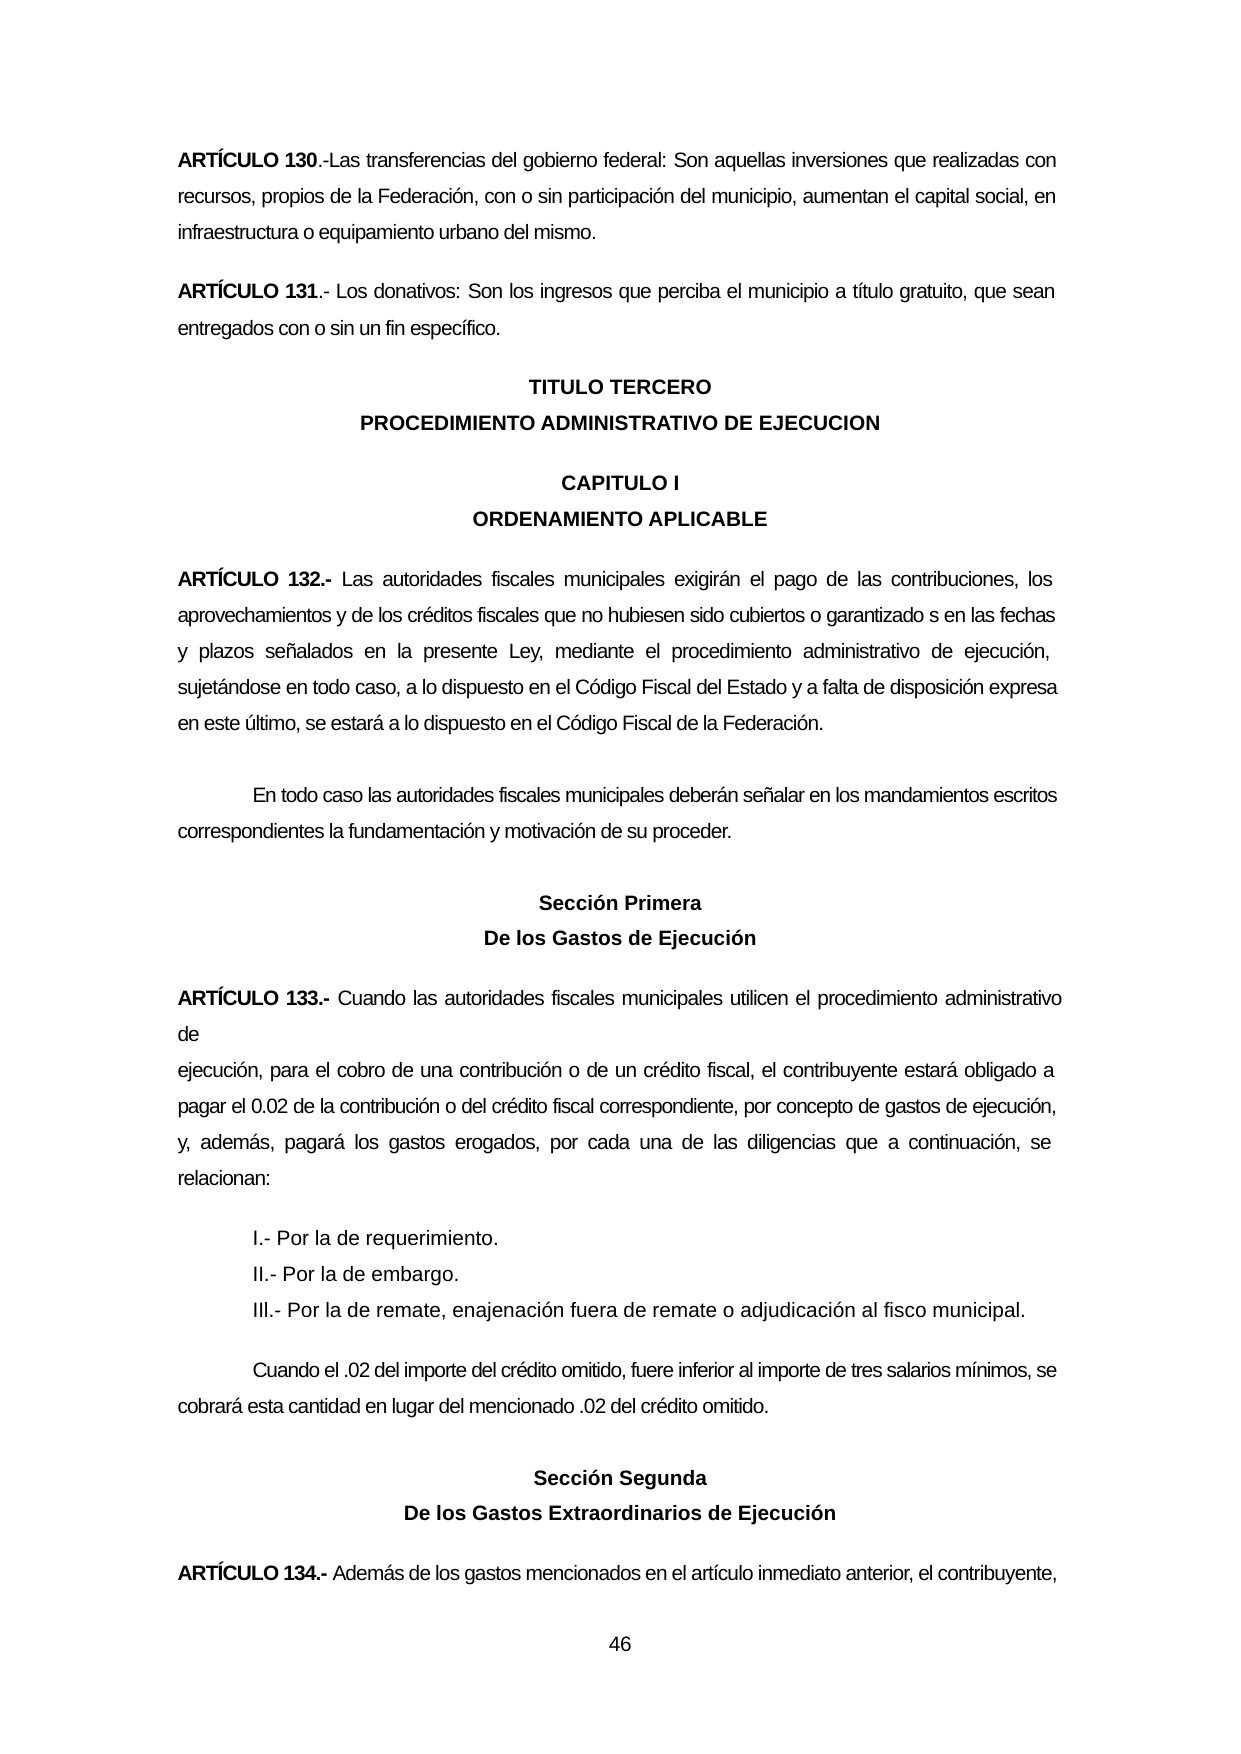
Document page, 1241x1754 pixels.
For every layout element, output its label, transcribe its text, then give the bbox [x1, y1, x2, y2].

text II.- Por la de embargo. [177, 1262, 1063, 1286]
text I.- Por la de requerimiento. [177, 1226, 1063, 1250]
text De los Gastos de Ejecución [177, 926, 1063, 950]
text ARTÍCULO 132.- Las autoridades fiscales municipales exigirán el pago de las contribuciones, los aprovechamientos y de los créditos fiscales que no hubiesen sido cubiertos o garantizado s en las fechas y plazos señalados en la presente Ley, mediante el procedimiento administrativo de ejecución, sujetándose en todo caso, a lo dispuesto en el Código Fiscal del Estado y a falta de disposición expresa en este último, se estará a lo dispuesto en el Código Fiscal de la Federación. [177, 567, 1063, 734]
text Sección Primera [177, 890, 1063, 914]
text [177, 1561, 1063, 1585]
text En todo caso las autoridades fiscales municipales deberán señalar en los mandamientos escritos correspondientes la fundamentación y motivación de su proceder. [177, 782, 1063, 842]
text ARTÍCULO 133.- Cuando las autoridades fiscales municipales utilicen el procedimiento administrativo de ejecución, para el cobro de una contribución o de un crédito fiscal, el contribuyente estará obligado a pagar el 0.02 de la contribución o del crédito fiscal correspondiente, por concepto de gastos de ejecución, y, además, pagará los gastos erogados, por cada una de las diligencias que a continuación, se relacionan: [177, 986, 1063, 1190]
text CAPITULO I [177, 471, 1063, 495]
text IIl.- Por la de remate, enajenación fuera de remate o adjudicación al fisco municipal. [177, 1298, 1063, 1322]
text De los Gastos Extraordinarios de Ejecución [177, 1501, 1063, 1525]
text ARTÍCULO 131.- Los donativos: Son los ingresos que perciba el municipio a título gratuito, que sean entregados con o sin un fin específico. [177, 279, 1063, 339]
text Sección Segunda [177, 1465, 1063, 1489]
text ORDENAMIENTO APLICABLE [177, 507, 1063, 531]
text PROCEDIMIENTO ADMINISTRATIVO DE EJECUCION [177, 411, 1063, 435]
text Cuando el .02 del importe del crédito omitido, fuere inferior al importe de tres salarios mínimos, se cobrará esta cantidad en lugar del mencionado .02 del crédito omitido. [177, 1357, 1063, 1417]
text TITULO TERCERO [177, 375, 1063, 399]
text ARTÍCULO 130.-Las transferencias del gobierno federal: Son aquellas inversiones que realizadas con recursos, propios de la Federación, con o sin participación del municipio, aumentan el capital social, en infraestructura o equipamiento urbano del mismo. [177, 148, 1063, 243]
